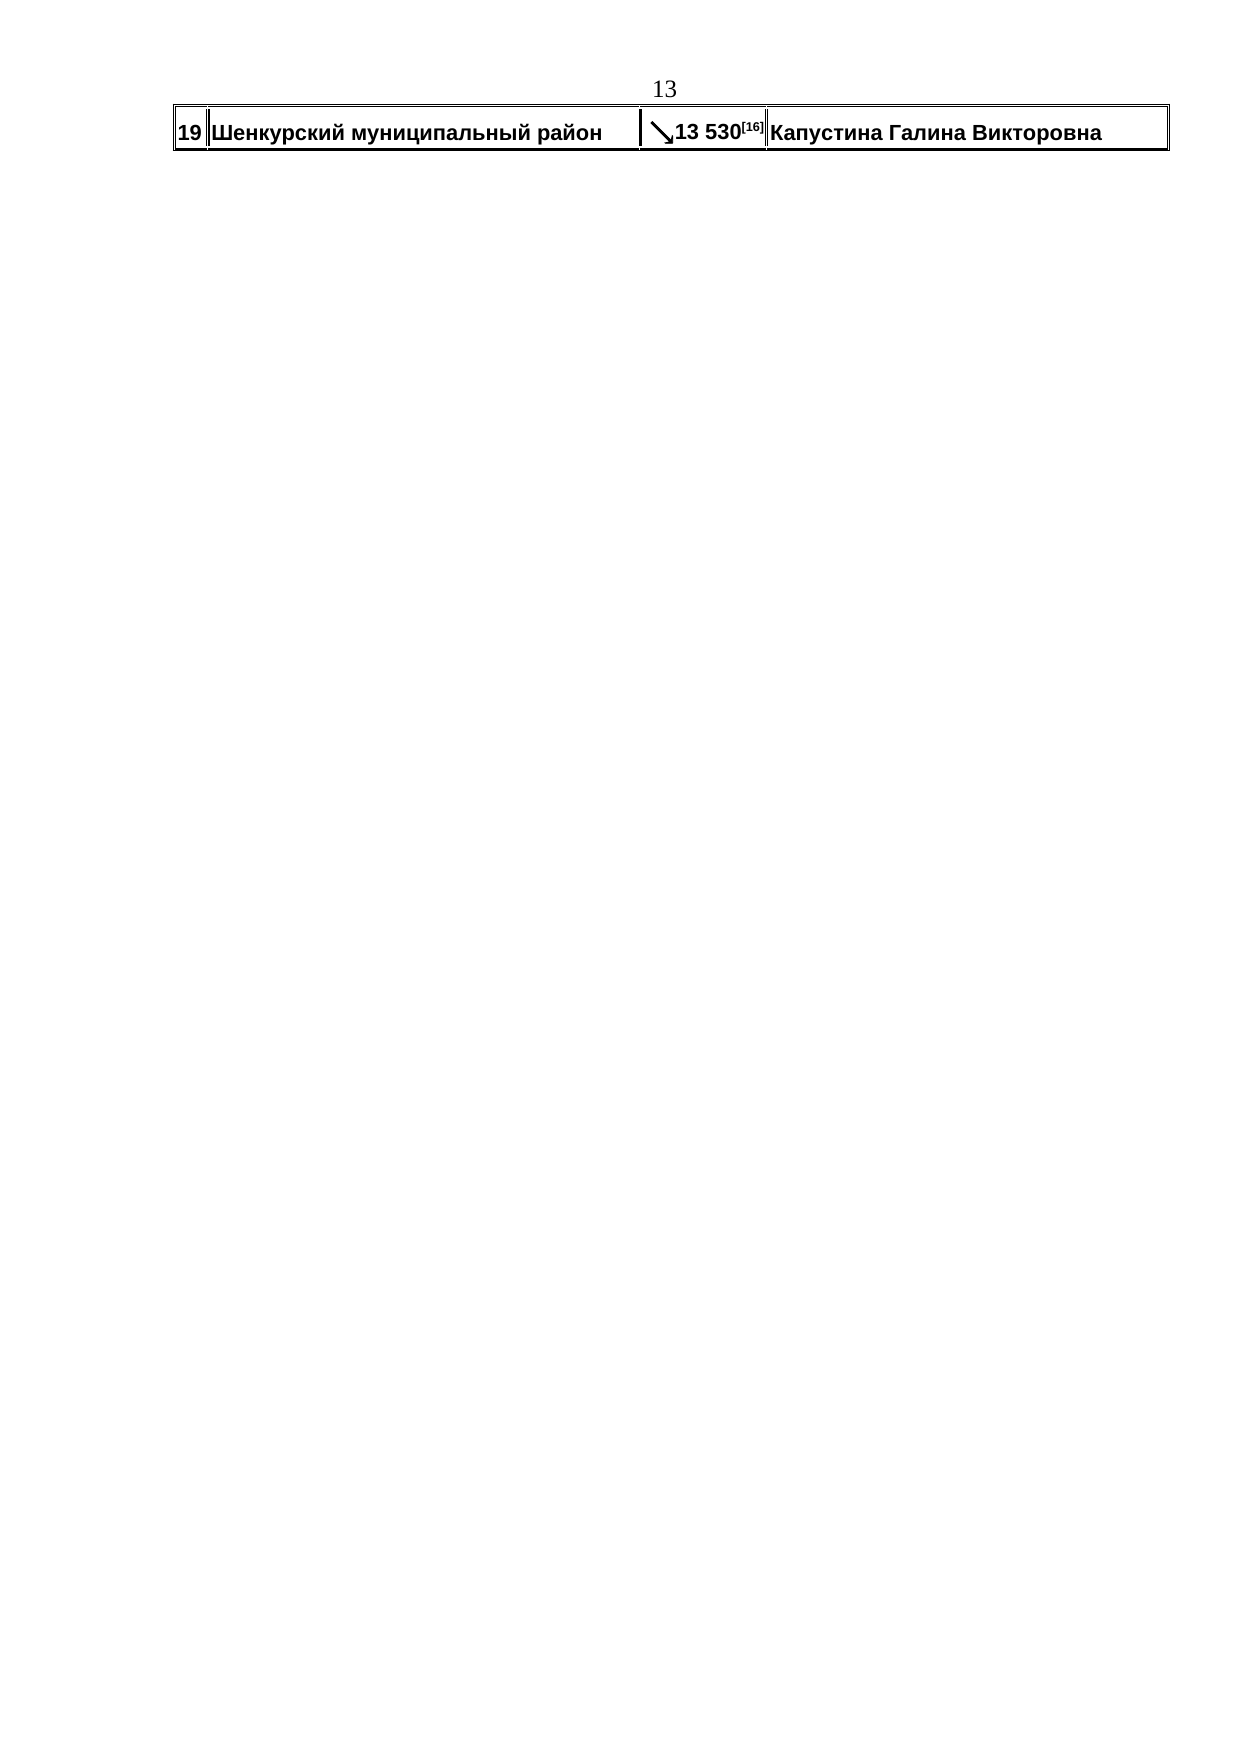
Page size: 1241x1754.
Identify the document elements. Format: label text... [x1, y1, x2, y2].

table_cell Шенкурский муниципальный район [208, 105, 640, 148]
table_cell ↘13 530[16] [640, 107, 767, 148]
table_cell Капустина Галина Викторовна [767, 107, 1167, 148]
table_cell 19 [176, 105, 208, 148]
